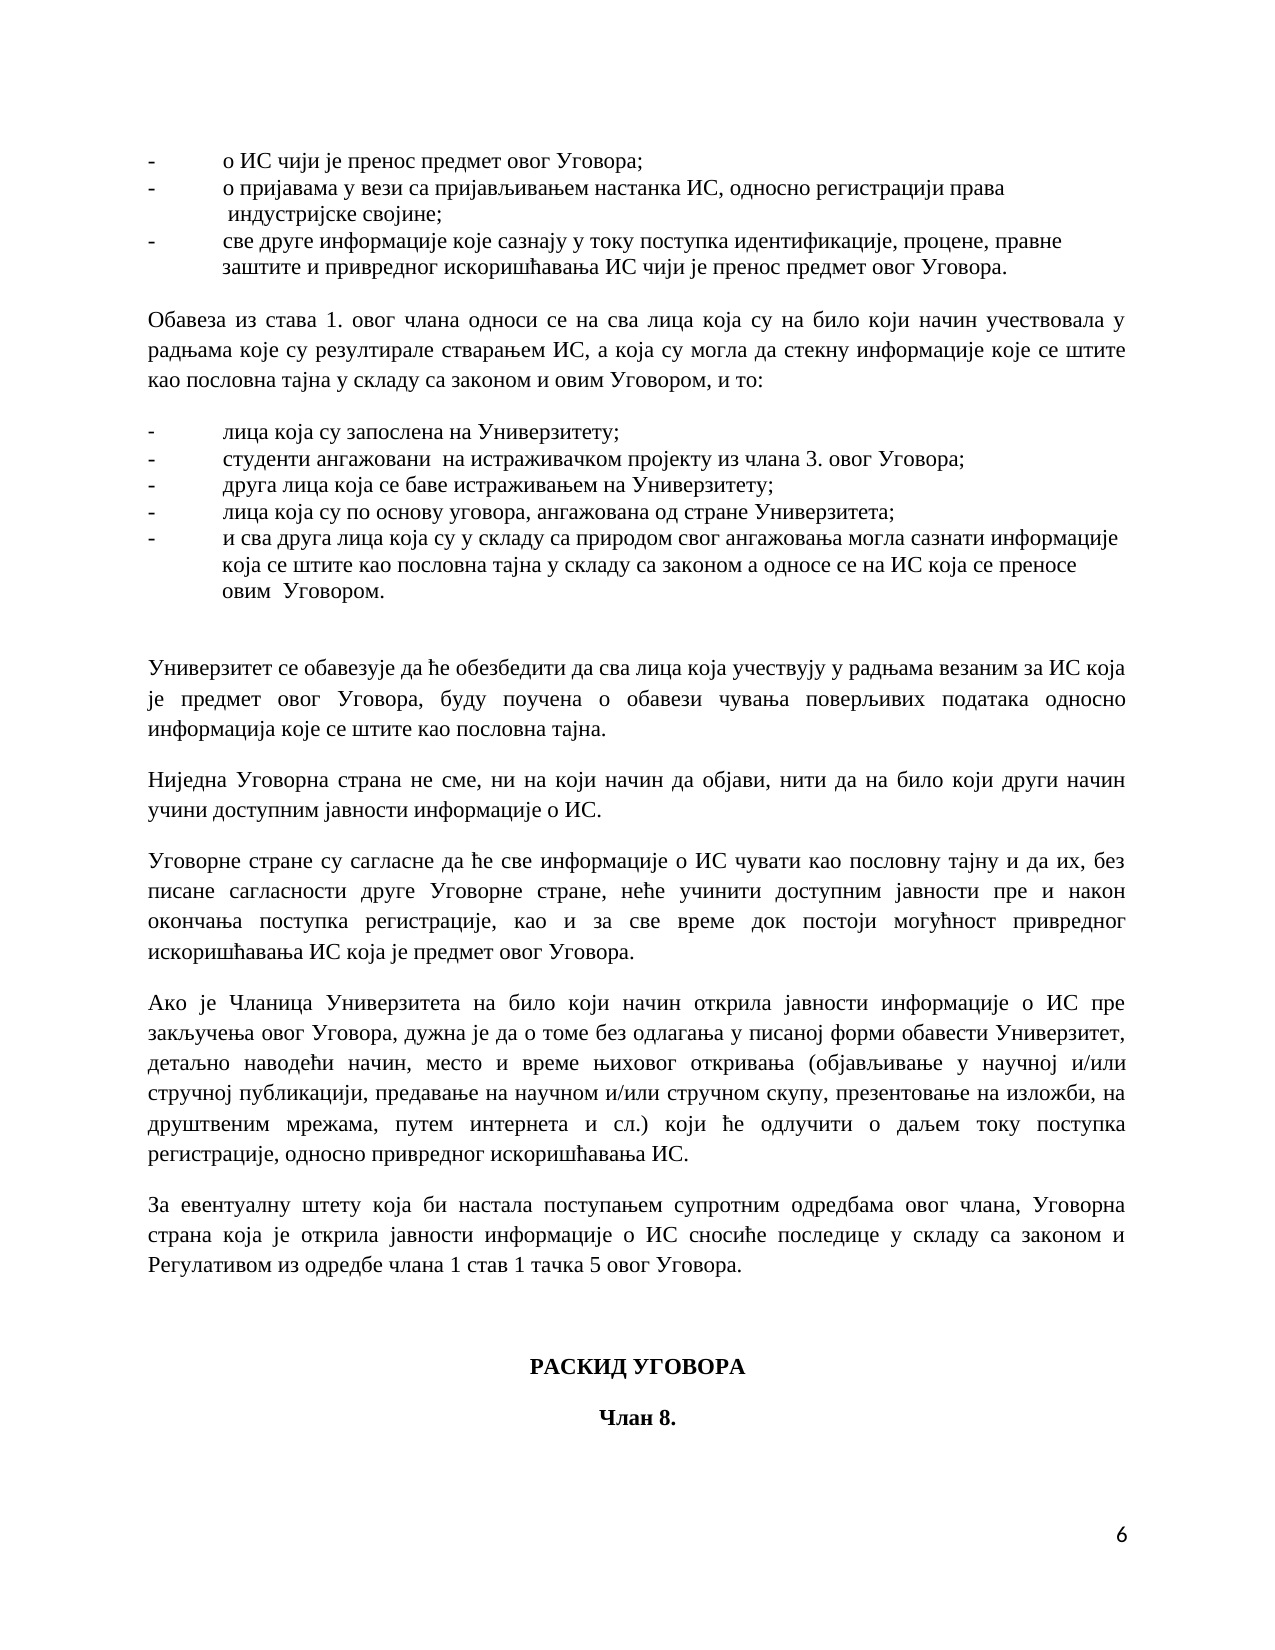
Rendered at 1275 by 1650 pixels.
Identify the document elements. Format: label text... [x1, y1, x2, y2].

text - и сва друга лица која су у складу са природом свог ангажовања могла сазнати информације [148, 524, 1127, 551]
text - студенти ангажовани на истраживачком пројекту из члана 3. овог Уговора; [148, 445, 1127, 472]
text За евентуалну штету која би настала поступањем супротним одредбама овог члана, Уговорна страна која је открила јавности информације о ИС сносиће последице у складу са законом и Регулативом из одредбе члана 1 став 1 тачка 5 овог Уговора. [148, 1191, 1127, 1278]
text Ниједна Уговорна страна не сме, ни на који начин да објави, нити да на било који други начин учини доступним јавности информације о ИС. [148, 766, 1127, 822]
text заштите и привредног искоришћавања ИС чији је пренос предмет овог Уговора. [148, 253, 1127, 279]
text Обавеза из става 1. овог члана односи се на сва лица која су на било који начин учествовала у радњама које су резултирале стварањем ИС, а која су могла да стекну информације које се штите као пословна тајна у складу са законом и овим Уговором, и то: [148, 306, 1127, 392]
text - друга лица која се баве истраживањем на Универзитету; [148, 472, 1127, 498]
text Универзитет се обавезује да ће обезбедити да сва лица која учествују у радњама везаним за ИС која је предмет овог Уговора, буду поучена о обавези чувања поверљивих података односно информација које се штите као пословна тајна. [148, 654, 1127, 741]
text Ако је Чланица Универзитета на било који начин открила јавности информације о ИС пре закључења овог Уговора, дужна је да о томе без одлагања у писаној форми обавести Универзитет, детаљно наводећи начин, место и време њиховог откривања (објављивање у научној и/или стручној публикацији, предавање на научном и/или стручном скупу, презентовање на изложби, на друштвеним мрежама, путем интернета и сл.) који ће одлучити о даљем току поступка регистрације, односно привредног искоришћавања ИС. [148, 989, 1127, 1166]
text индустријске својине; [148, 200, 1127, 227]
text која се штите као пословна тајна у складу са законом а односе се на ИС која се преносе [148, 551, 1127, 577]
text - о ИС чији је пренос предмет овог Уговора; [148, 148, 1127, 174]
text - о пријавама у вези са пријављивањем настанка ИС, односно регистрацији права [148, 174, 1127, 200]
text Уговорне стране су сагласне да ће све информације о ИС чувати као пословну тајну и да их, без писане сагласности друге Уговорне стране, неће учинити доступним јавности пре и након окончања поступка регистрације, као и за све време док постоји могућност привредног искоришћавања ИС која је предмет овог Уговора. [148, 847, 1127, 964]
text Члан 8. [148, 1404, 1127, 1431]
text РАСКИД УГОВОРА [148, 1353, 1127, 1380]
text - све друге информације које сазнају у току поступка идентификације, процене, правне [148, 227, 1127, 253]
text овим Уговором. [148, 577, 1127, 603]
text - лица која су запослена на Универзитету; [148, 417, 1127, 445]
text - лица која су по основу уговора, ангажована од стране Универзитета; [148, 498, 1127, 524]
